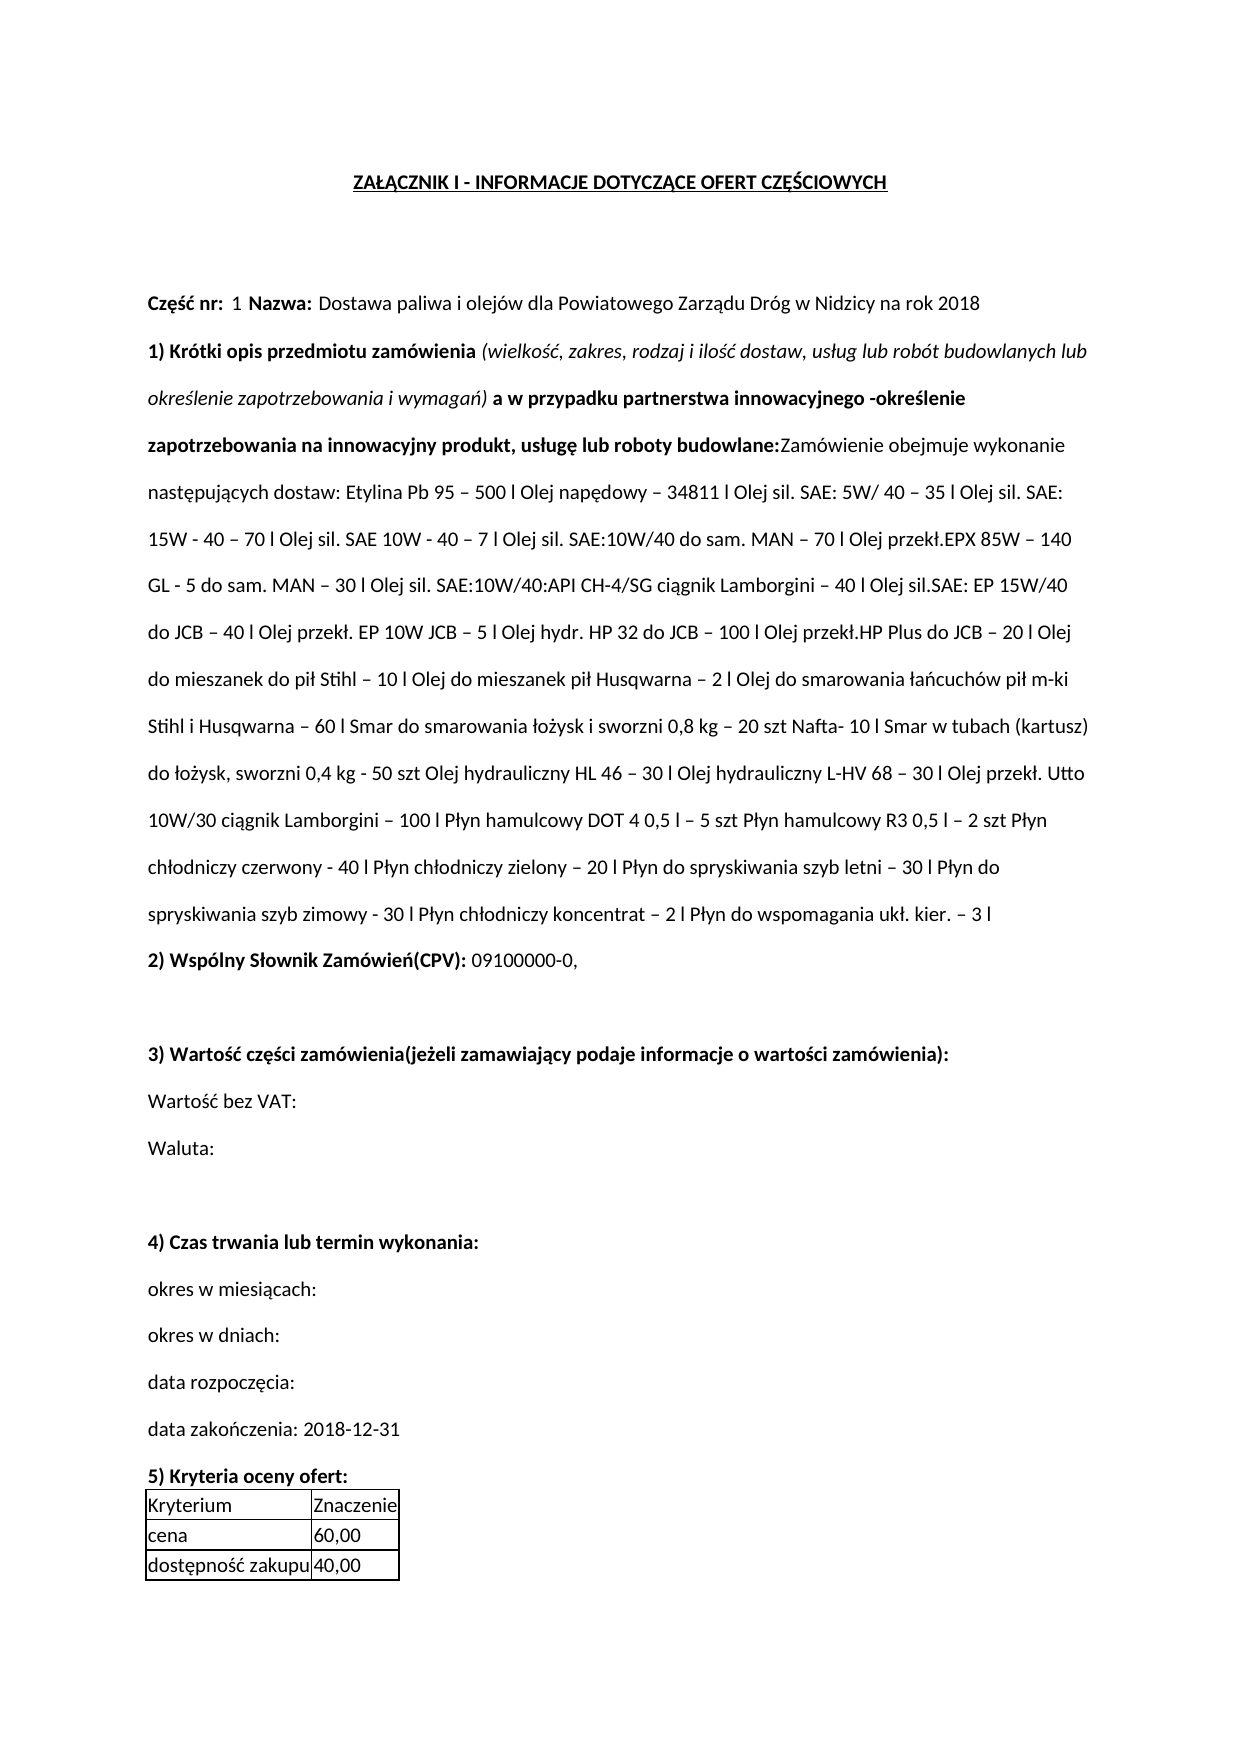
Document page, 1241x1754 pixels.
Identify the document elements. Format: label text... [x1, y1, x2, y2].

table_cell cena [147, 1520, 311, 1549]
table_header Nazwa: [247, 288, 317, 317]
table_header Znaczenie [312, 1490, 398, 1519]
table_header Kryterium [147, 1490, 311, 1519]
table_cell 40,00 [312, 1551, 398, 1579]
table_header Część nr: [146, 288, 230, 317]
table_cell 60,00 [312, 1520, 398, 1549]
text 1) Krótki opis przedmiotu zamówienia (wielkość, zakres, rodzaj i ilość dostaw, usług lub robót budowlanych lub określenie zapotrzebowania i wymagań) a w przypadku partnerstwa innowacyjnego -określenie zapotrzebowania na innowacyjny produkt, usługę lub roboty budowlane:Zamówienie obejmuje wykonanie następujących dostaw: Etylina Pb 95 – 500 l Olej napędowy – 34811 l Olej sil. SAE: 5W/ 40 – 35 l Olej sil. SAE: 15W - 40 – 70 l Olej sil. SAE 10W - 40 – 7 l Olej sil. SAE:10W/40 do sam. MAN – 70 l Olej przekł.EPX 85W – 140 GL - 5 do sam. MAN – 30 l Olej sil. SAE:10W/40:API CH-4/SG ciągnik Lamborgini – 40 l Olej sil.SAE: EP 15W/40 do JCB – 40 l Olej przekł. EP 10W JCB – 5 l Olej hydr. HP 32 do JCB – 100 l Olej przekł.HP Plus do JCB – 20 l Olej do mieszanek do pił Stihl – 10 l Olej do mieszanek pił Husqwarna – 2 l Olej do smarowania łańcuchów pił m-ki Stihl i Husqwarna – 60 l Smar do smarowania łożysk i sworzni 0,8 kg – 20 szt Nafta- 10 l Smar w tubach (kartusz) do łożysk, sworzni 0,4 kg - 50 szt Olej hydrauliczny HL 46 – 30 l Olej hydrauliczny L-HV 68 – 30 l Olej przekł. Utto 10W/30 ciągnik Lamborgini – 100 l Płyn hamulcowy DOT 4 0,5 l – 5 szt Płyn hamulcowy R3 0,5 l – 2 szt Płyn chłodniczy czerwony - 40 l Płyn chłodniczy zielony – 20 l Płyn do spryskiwania szyb letni – 30 l Płyn do spryskiwania szyb zimowy - 30 l Płyn chłodniczy koncentrat – 2 l Płyn do wspomagania ukł. kier. – 3 l 2) Wspólny Słownik Zamówień(CPV): 09100000-0, 3) Wartość części zamówienia(jeżeli zamawiający podaje informacje o wartości zamówienia): Wartość bez VAT: Waluta: 4) Czas trwania lub termin wykonania: okres w miesiącach: okres w dniach: data rozpoczęcia: data zakończenia: 2018-12-31 5) Kryteria oceny ofert: [148, 317, 1093, 1489]
table_header 1 [230, 288, 247, 317]
text ZAŁĄCZNIK I - INFORMACJE DOTYCZĄCE OFERT CZĘŚCIOWYCH [148, 148, 1093, 194]
table_cell dostępność zakupu [147, 1551, 311, 1579]
table_header Dostawa paliwa i olejów dla Powiatowego Zarządu Dróg w Nidzicy na rok 2018 [317, 288, 987, 317]
